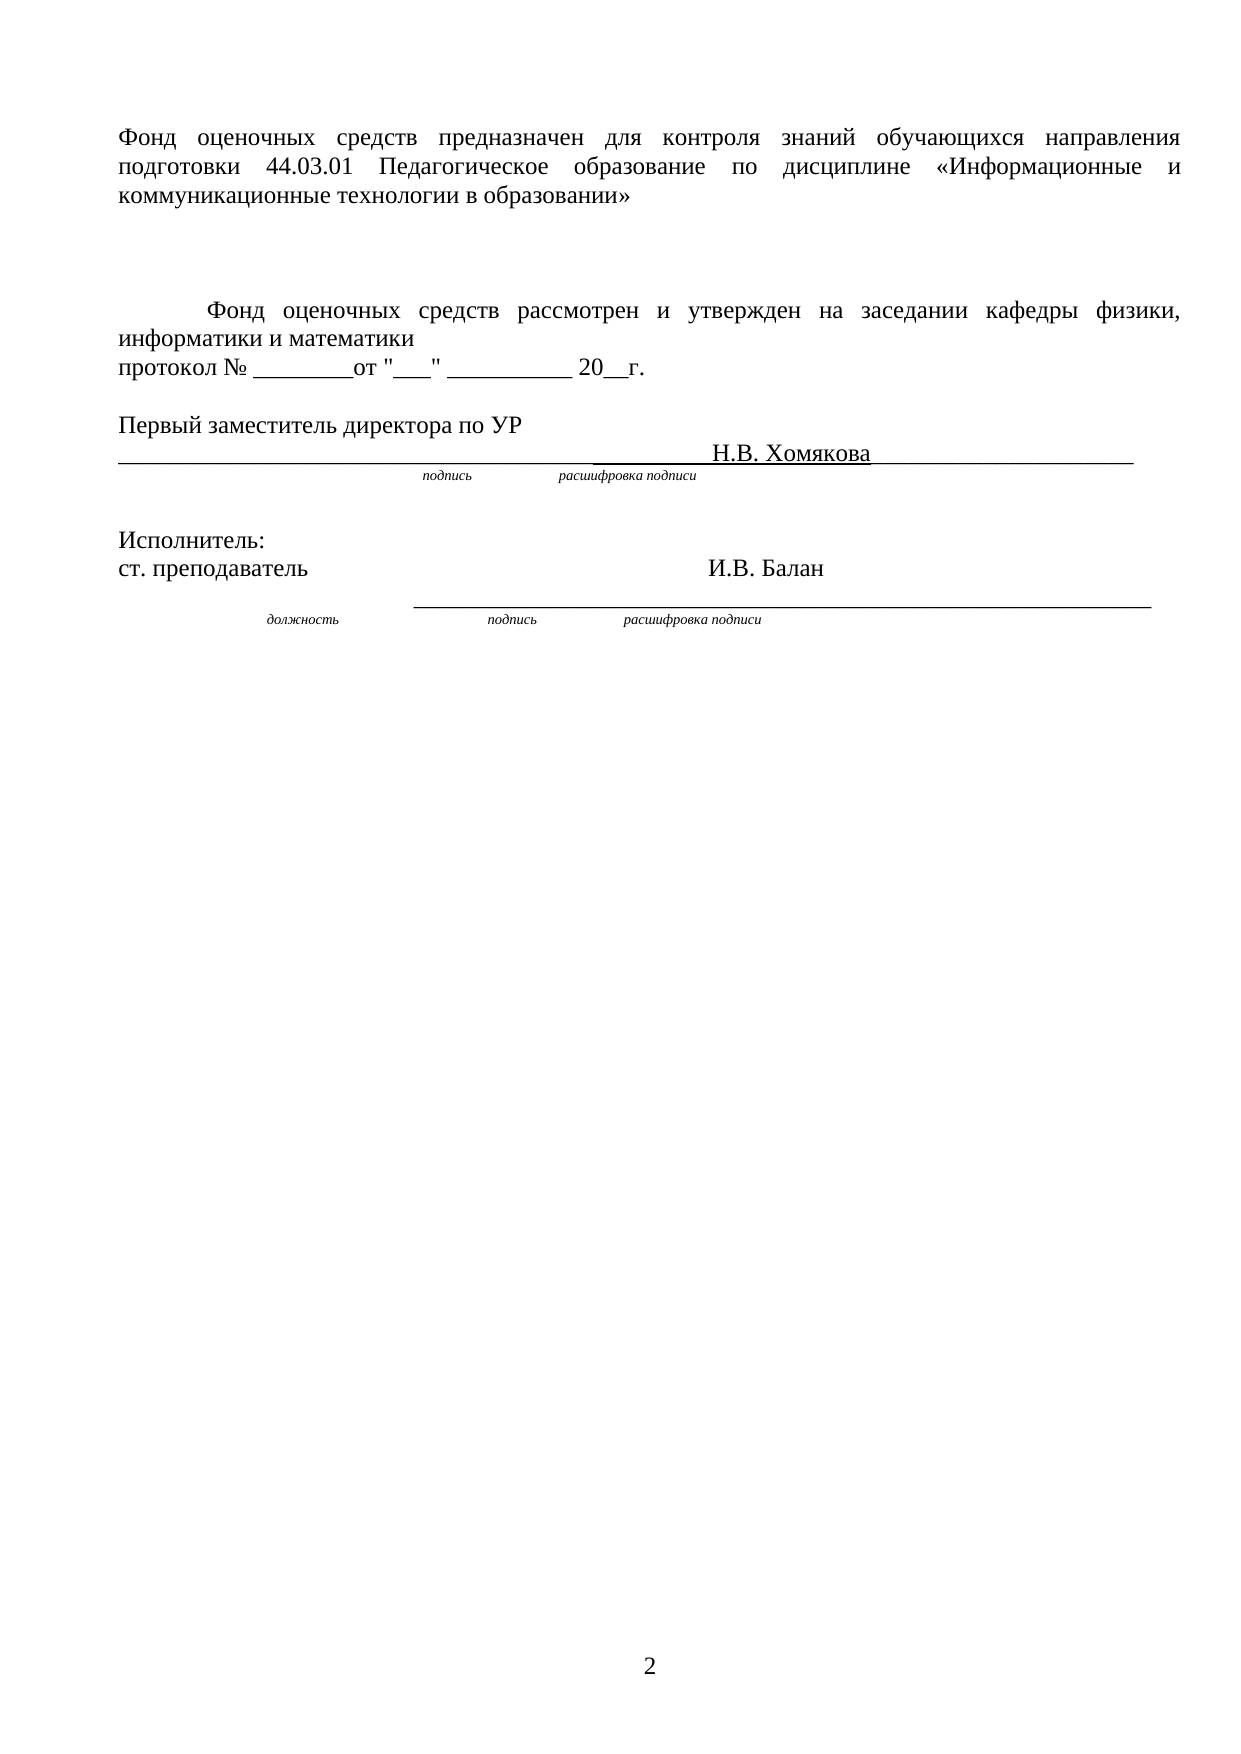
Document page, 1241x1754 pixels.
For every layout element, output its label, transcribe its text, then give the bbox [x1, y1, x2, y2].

text подпись расшифровка подписи [118, 467, 1181, 496]
text Фонд оценочных средств предназначен для контроля знаний обучающихся направления подготовки 44.03.01 Педагогическое образование по дисциплине «Информационные и коммуникационные технологии в образовании» [118, 122, 1181, 208]
text ______________________________________ Н.В. Хомякова_____________________ [118, 438, 1181, 467]
text ст. преподаватель И.В. Балан [118, 553, 1181, 582]
text ___________________________________________________________ [118, 582, 1181, 611]
text Фонд оценочных средств рассмотрен и утвержден на заседании кафедры физики, информатики и математики [118, 295, 1181, 352]
text Исполнитель: [118, 525, 1181, 553]
text должность подпись расшифровка подписи [118, 611, 1181, 640]
text протокол № ________от "___" __________ 20__г. [118, 352, 1181, 381]
text Первый заместитель директора по УР [118, 410, 1181, 438]
